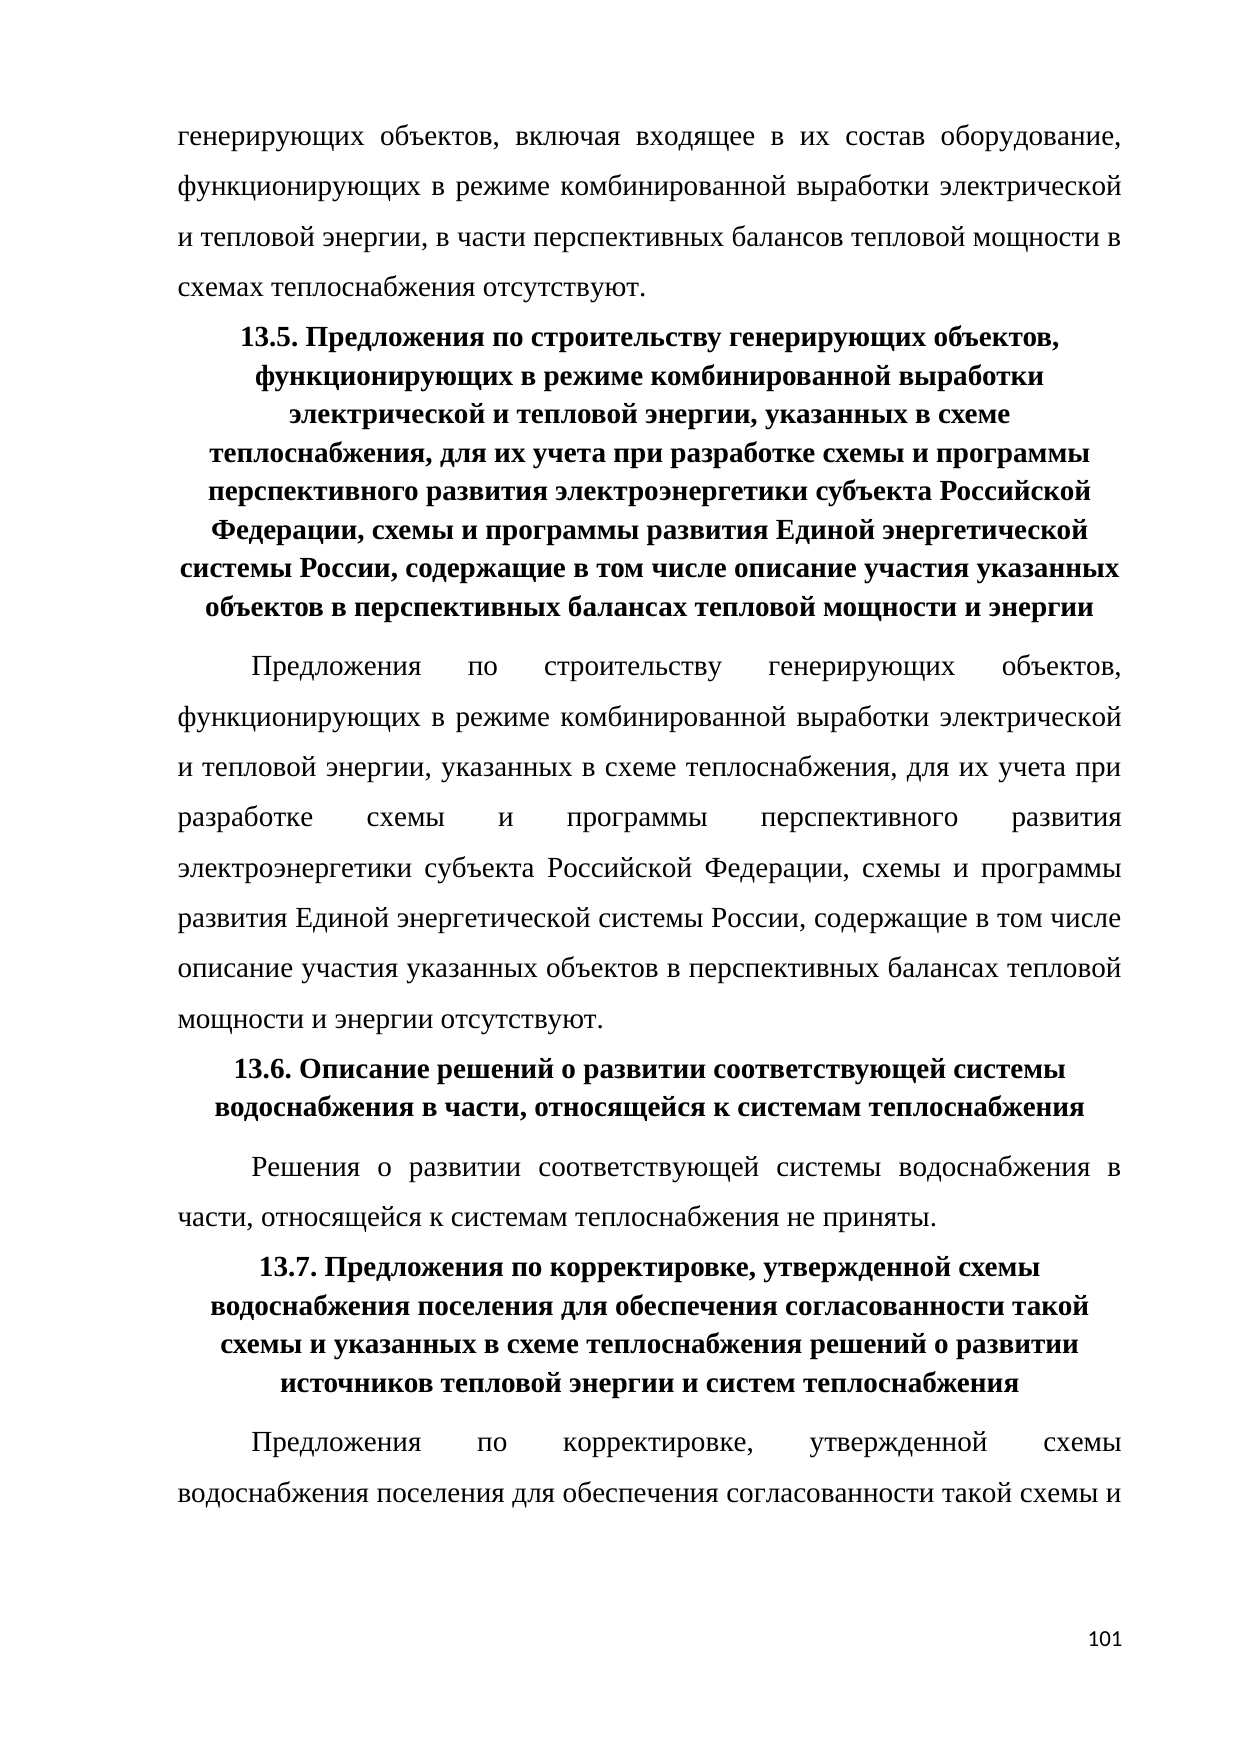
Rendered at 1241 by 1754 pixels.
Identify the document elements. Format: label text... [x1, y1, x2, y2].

text Предложения по строительству генерирующих объектов, функционирующих в режиме комбинированной выработки электрической и тепловой энергии, указанных в схеме теплоснабжения, для их учета при разработке схемы и программы перспективного развития электроэнергетики субъекта Российской Федерации, схемы и программы развития Единой энергетической системы России, содержащие в том числе описание участия указанных объектов в перспективных балансах тепловой мощности и энергии отсутствуют. [177, 648, 1122, 1034]
text 13.7. Предложения по корректировке, утвержденной схемы водоснабжения поселения для обеспечения согласованности такой схемы и указанных в схеме теплоснабжения решений о развитии источников тепловой энергии и систем теплоснабжения [177, 1249, 1122, 1399]
text Решения о развитии соответствующей системы водоснабжения в части, относящейся к системам теплоснабжения не приняты. [177, 1149, 1122, 1233]
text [177, 118, 1122, 303]
text 13.6. Описание решений о развитии соответствующей системы водоснабжения в части, относящейся к системам теплоснабжения [177, 1051, 1122, 1123]
text 13.5. Предложения по строительству генерирующих объектов, функционирующих в режиме комбинированной выработки электрической и тепловой энергии, указанных в схеме теплоснабжения, для их учета при разработке схемы и программы перспективного развития электроэнергетики субъекта Российской Федерации, схемы и программы развития Единой энергетической системы России, содержащие в том числе описание участия указанных объектов в перспективных балансах тепловой мощности и энергии [177, 319, 1122, 623]
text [177, 1424, 1122, 1508]
